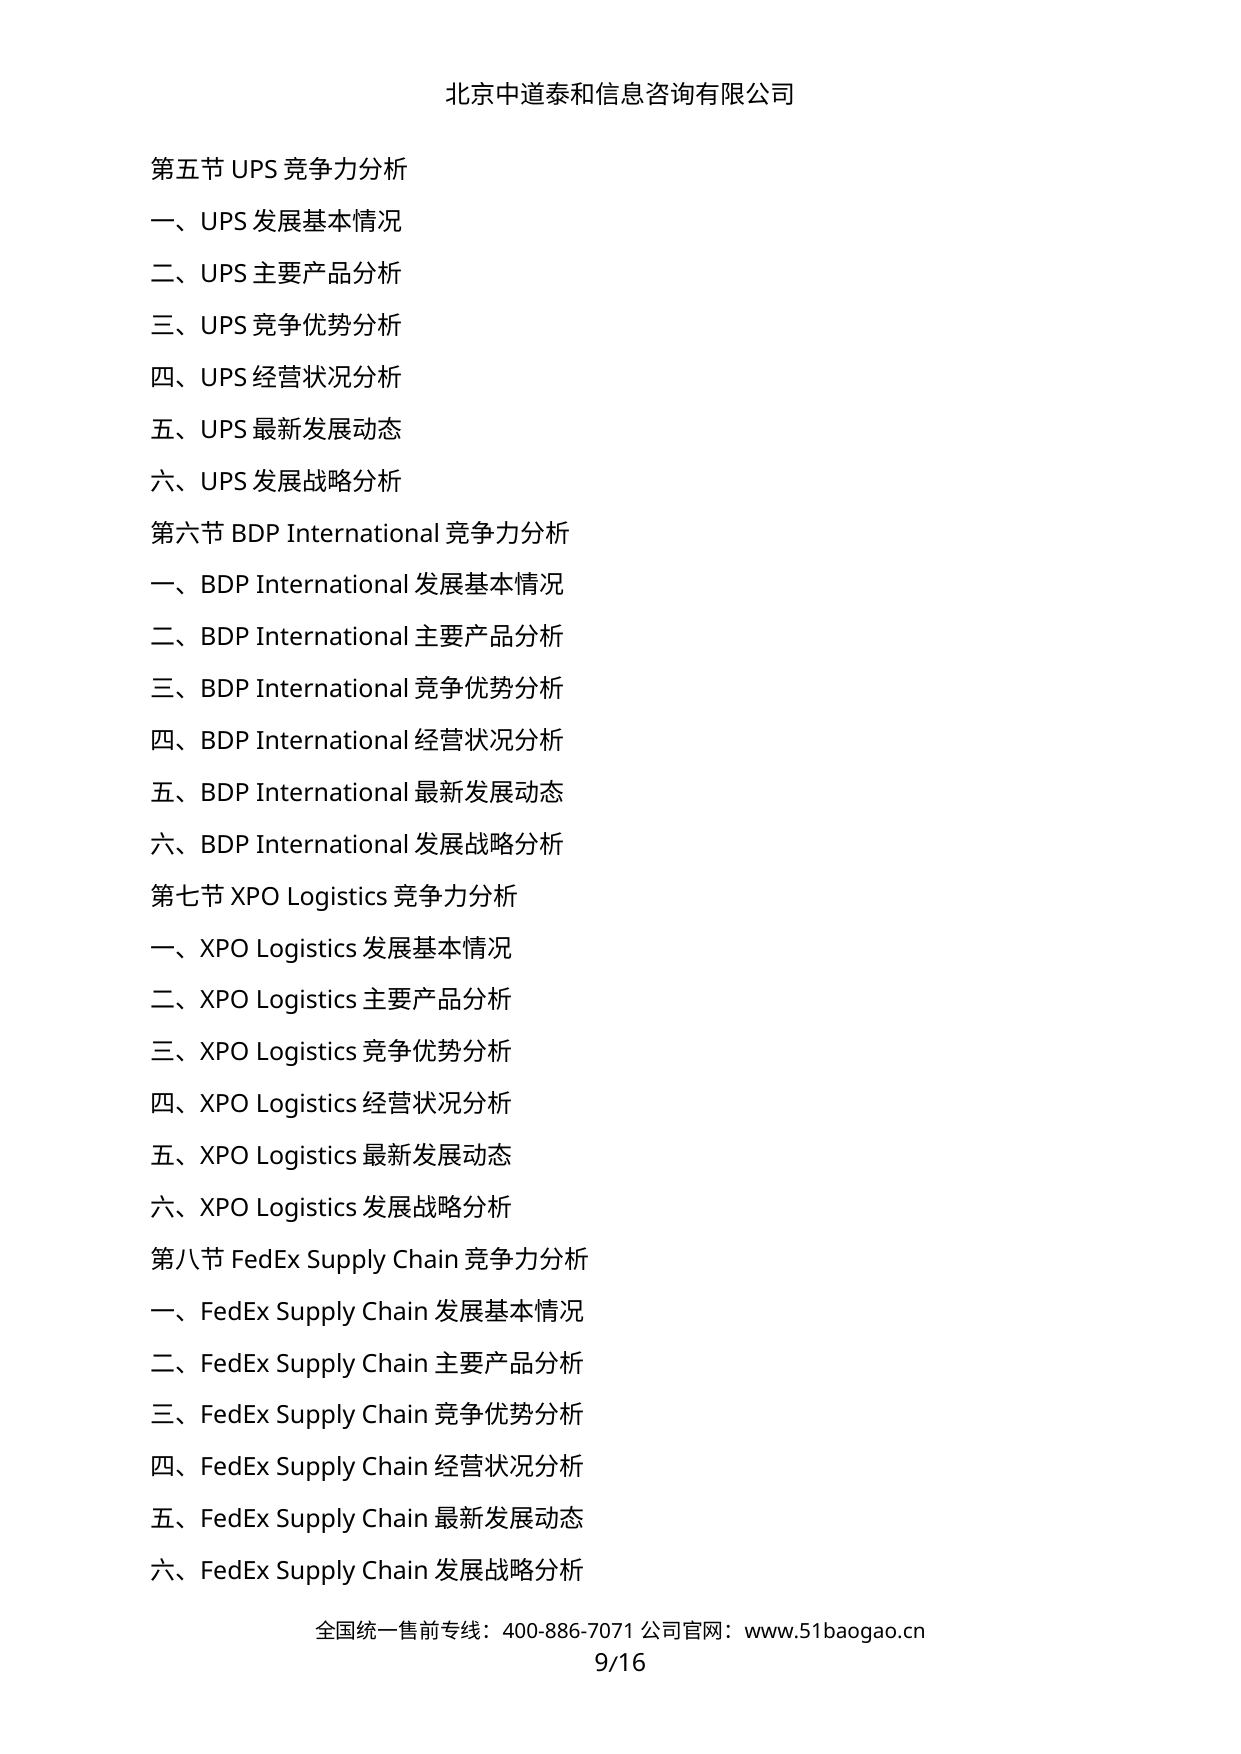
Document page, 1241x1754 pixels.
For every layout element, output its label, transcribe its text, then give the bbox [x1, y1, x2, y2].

text 五、UPS最新发展动态 [150, 409, 1090, 446]
text 第八节 FedEx Supply Chain竞争力分析 [150, 1239, 1090, 1276]
text 一、FedEx Supply Chain发展基本情况 [150, 1291, 1090, 1327]
text 四、XPO Logistics经营状况分析 [150, 1084, 1090, 1120]
text 四、BDP International经营状况分析 [150, 721, 1090, 757]
text 三、UPS竞争优势分析 [150, 306, 1090, 342]
text 五、BDP International最新发展动态 [150, 772, 1090, 809]
text 六、BDP International发展战略分析 [150, 824, 1090, 861]
text 四、FedEx Supply Chain经营状况分析 [150, 1447, 1090, 1483]
text 三、XPO Logistics竞争优势分析 [150, 1032, 1090, 1068]
text 五、XPO Logistics最新发展动态 [150, 1136, 1090, 1172]
text 四、UPS经营状况分析 [150, 357, 1090, 394]
text 第五节 UPS竞争力分析 [150, 150, 1090, 186]
text 六、UPS发展战略分析 [150, 461, 1090, 497]
text 第六节 BDP International竞争力分析 [150, 513, 1090, 549]
text 三、FedEx Supply Chain竞争优势分析 [150, 1395, 1090, 1431]
text 第七节 XPO Logistics竞争力分析 [150, 876, 1090, 912]
text 六、XPO Logistics发展战略分析 [150, 1187, 1090, 1224]
text 二、XPO Logistics主要产品分析 [150, 980, 1090, 1016]
text 六、FedEx Supply Chain发展战略分析 [150, 1551, 1090, 1587]
text 一、UPS发展基本情况 [150, 202, 1090, 238]
text 三、BDP International竞争优势分析 [150, 669, 1090, 705]
text 一、XPO Logistics发展基本情况 [150, 928, 1090, 964]
text 二、FedEx Supply Chain主要产品分析 [150, 1343, 1090, 1379]
text 二、UPS主要产品分析 [150, 254, 1090, 290]
text 一、BDP International发展基本情况 [150, 565, 1090, 601]
text 二、BDP International主要产品分析 [150, 617, 1090, 653]
text 五、FedEx Supply Chain最新发展动态 [150, 1499, 1090, 1535]
